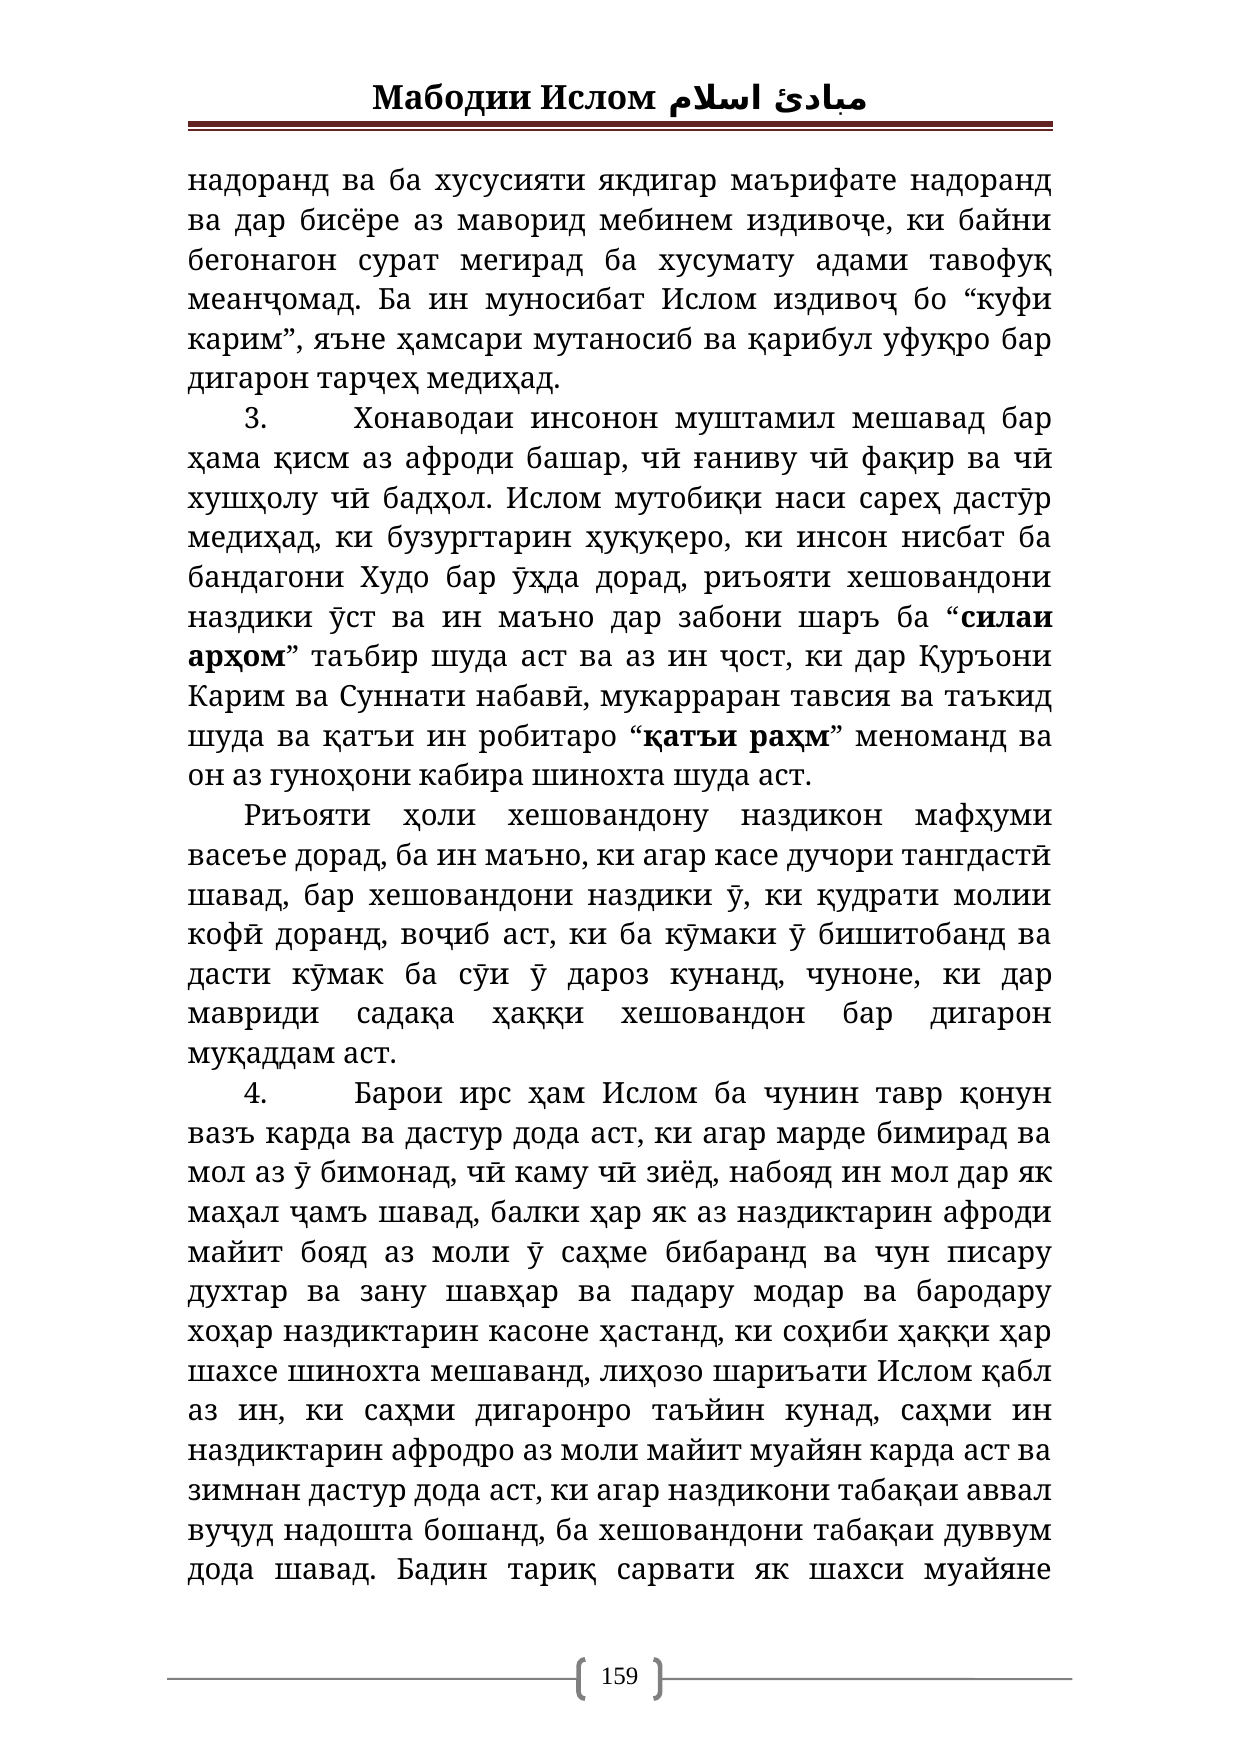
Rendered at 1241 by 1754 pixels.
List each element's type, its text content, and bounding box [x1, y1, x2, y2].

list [187, 1072, 1053, 1588]
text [187, 159, 1053, 397]
text Риъояти ҳоли хешовандону наздикон мафҳуми васеъе дорад, ба ин маъно, ки агар касе дучори тангдастӣ шавад, бар хешовандони наздики ӯ, ки қудрати молии кофӣ доранд, воҷиб аст, ки ба кӯмаки ӯ бишитобанд ва дасти кӯмак ба сӯи ӯ дароз кунанд, чуноне, ки дар мавриди садақа ҳаққи хешовандон бар дигарон муқаддам аст. [187, 794, 1053, 1072]
list Хонаводаи инсонон муштамил мешавад бар ҳама қисм аз афроди башар, чӣ ғаниву чӣ фақир ва чӣ хушҳолу чӣ бадҳол. Ислом мутобиқи наси сареҳ дастӯр медиҳад, ки бузургтарин ҳуқуқеро, ки инсон нисбат ба бандагони Худо бар ӯҳда дорад, риъояти хешовандони наздики ӯст ва ин маъно дар забони шаръ ба “силаи арҳом” таъбир шуда аст ва аз ин ҷост, ки дар Қуръони Карим ва Суннати набавӣ, мукарраран тавсия ва таъкид шуда ва қатъи ин робитаро “қатъи раҳм” меноманд ва он аз гуноҳони кабира шинохта шуда аст. [187, 397, 1053, 794]
